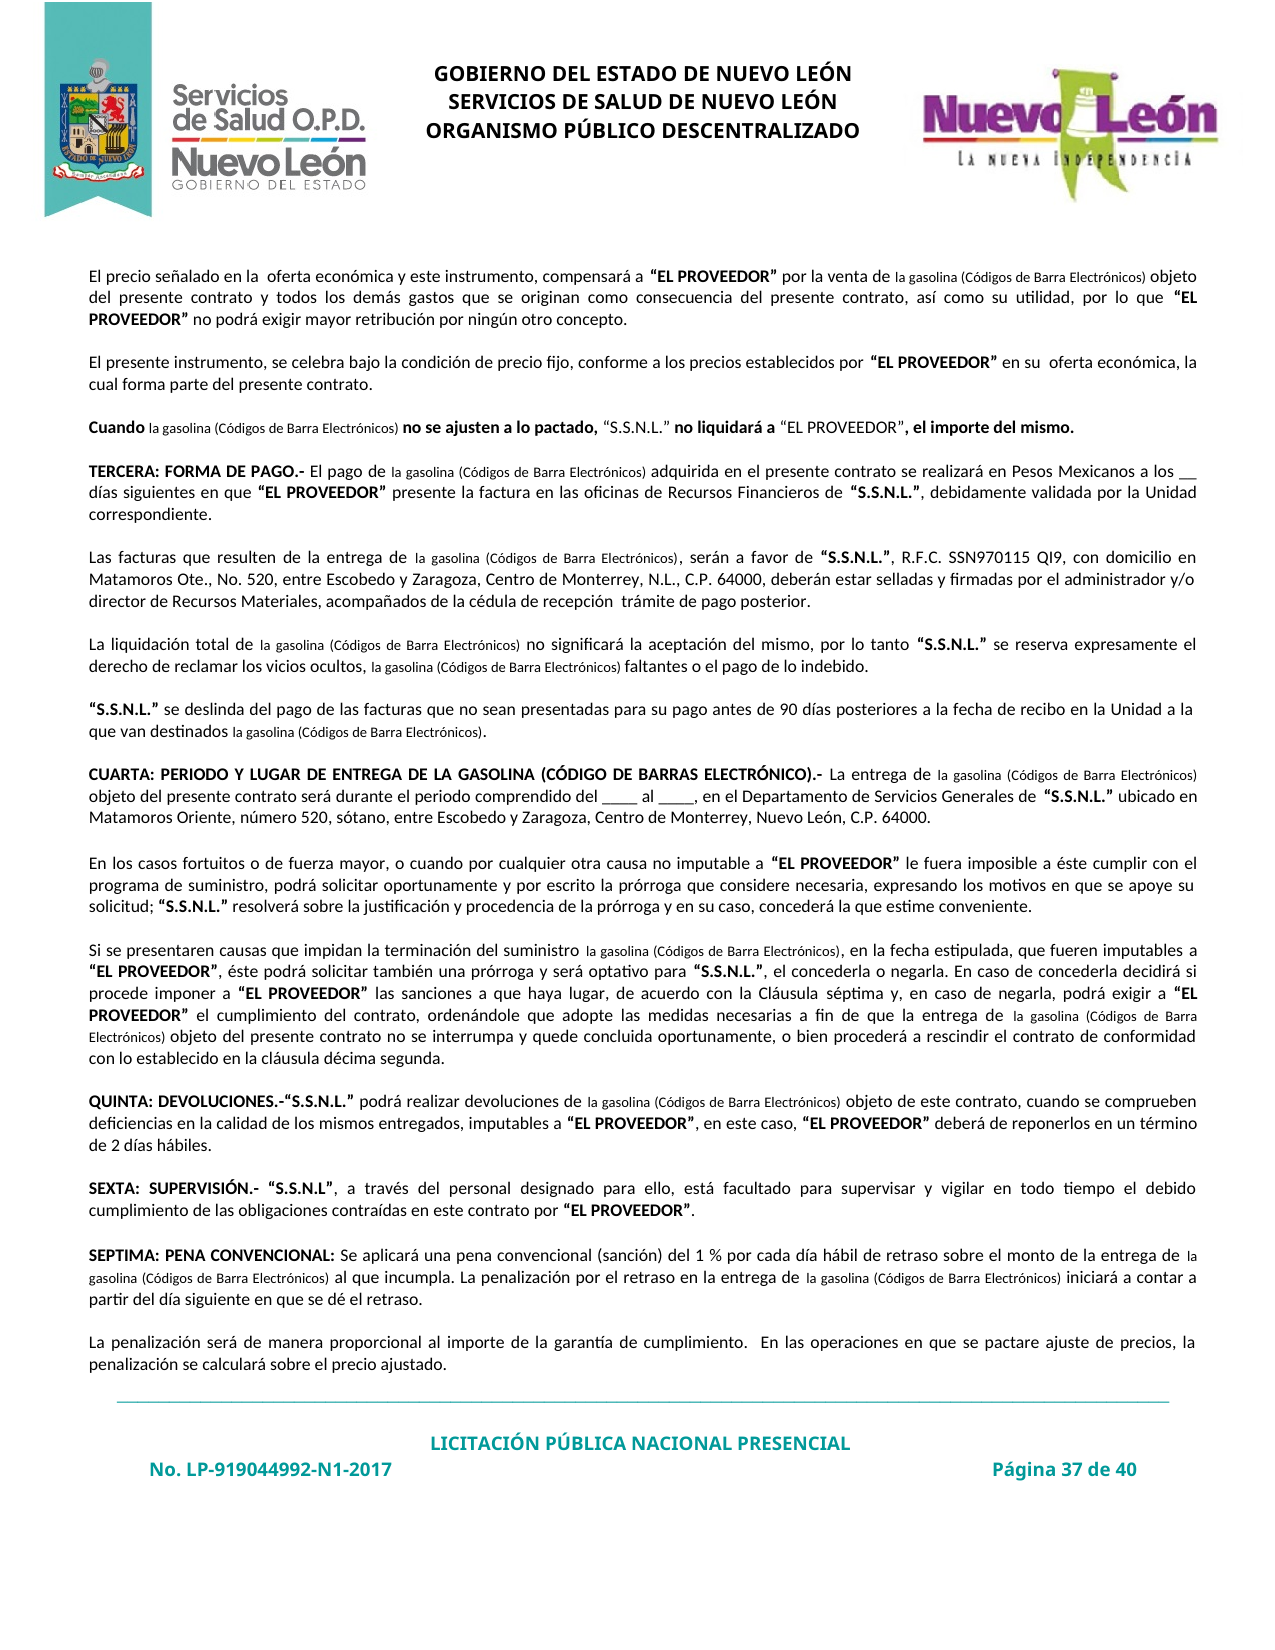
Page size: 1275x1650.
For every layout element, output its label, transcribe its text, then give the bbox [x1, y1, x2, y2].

text En los casos fortuitos o de fuerza mayor, o cuando por cualquier otra causa no imputable a “EL PROVEEDOR” le fuera imposible a éste cumplir con el programa de suministro, podrá solicitar oportunamente y por escrito la prórroga que considere necesaria, expresando los motivos en que se apoye su solicitud; “S.S.N.L.” resolverá sobre la justificación y procedencia de la prórroga y en su caso, concederá la que estime conveniente. [89, 852, 1198, 917]
text La liquidación total de la gasolina (Códigos de Barra Electrónicos) no significará la aceptación del mismo, por lo tanto “S.S.N.L.” se reserva expresamente el derecho de reclamar los vicios ocultos, la gasolina (Códigos de Barra Electrónicos) faltantes o el pago de lo indebido. [89, 633, 1197, 676]
text Si se presentaren causas que impidan la terminación del suministro la gasolina (Códigos de Barra Electrónicos), en la fecha estipulada, que fueren imputables a “EL PROVEEDOR”, éste podrá solicitar también una prórroga y será optativo para “S.S.N.L.”, el concederla o negarla. En caso de concederla decidirá si procede imponer a “EL PROVEEDOR” las sanciones a que haya lugar, de acuerdo con la Cláusula séptima y, en caso de negarla, podrá exigir a “EL PROVEEDOR” el cumplimiento del contrato, ordenándole que adopte las medidas necesarias a fin de que la entrega de la gasolina (Códigos de Barra Electrónicos) objeto del presente contrato no se interrumpa y quede concluida oportunamente, o bien procederá a rescindir el contrato de conformidad con lo establecido en la cláusula décima segunda. [89, 939, 1198, 1069]
text SEPTIMA: PENA CONVENCIONAL: Se aplicará una pena convencional (sanción) del 1 % por cada día hábil de retraso sobre el monto de la entrega de la gasolina (Códigos de Barra Electrónicos) al que incumpla. La penalización por el retraso en la entrega de la gasolina (Códigos de Barra Electrónicos) iniciará a contar a partir del día siguiente en que se dé el retraso. [89, 1244, 1197, 1309]
text Las facturas que resulten de la entrega de la gasolina (Códigos de Barra Electrónicos), serán a favor de “S.S.N.L.”, R.F.C. SSN970115 QI9, con domicilio en Matamoros Ote., No. 520, entre Escobedo y Zaragoza, Centro de Monterrey, N.L., C.P. 64000, deberán estar selladas y firmadas por el administrador y/o director de Recursos Materiales, acompañados de la cédula de recepción trámite de pago posterior. [89, 546, 1197, 611]
text SEXTA: SUPERVISIÓN.- “S.S.N.L”, a través del personal designado para ello, está facultado para supervisar y vigilar en todo tiempo el debido cumplimiento de las obligaciones contraídas en este contrato por “EL PROVEEDOR”. [89, 1177, 1198, 1220]
text TERCERA: FORMA DE PAGO.- El pago de la gasolina (Códigos de Barra Electrónicos) adquirida en el presente contrato se realizará en Pesos Mexicanos a los __ días siguientes en que “EL PROVEEDOR” presente la factura en las oficinas de Recursos Financieros de “S.S.N.L.”, debidamente validada por la Unidad correspondiente. [89, 460, 1198, 525]
text QUINTA: DEVOLUCIONES.-“S.S.N.L.” podrá realizar devoluciones de la gasolina (Códigos de Barra Electrónicos) objeto de este contrato, cuando se comprueben deficiencias en la calidad de los mismos entregados, imputables a “EL PROVEEDOR”, en este caso, “EL PROVEEDOR” deberá de reponerlos en un término de 2 días hábiles. [89, 1090, 1198, 1155]
text La penalización será de manera proporcional al importe de la garantía de cumplimiento. En las operaciones en que se pactare ajuste de precios, la penalización se calculará sobre el precio ajustado. [89, 1331, 1197, 1374]
picture [15, 2, 1249, 229]
text “S.S.N.L.” se deslinda del pago de las facturas que no sean presentadas para su pago antes de 90 días posteriores a la fecha de recibo en la Unidad a la que van destinados la gasolina (Códigos de Barra Electrónicos). [89, 698, 1197, 741]
text El presente instrumento, se celebra bajo la condición de precio fijo, conforme a los precios establecidos por “EL PROVEEDOR” en su oferta económica, la cual forma parte del presente contrato. [89, 351, 1197, 395]
text Cuando la gasolina (Códigos de Barra Electrónicos) no se ajusten a lo pactado, “S.S.N.L.” no liquidará a “EL PROVEEDOR”, el importe del mismo. [89, 416, 1198, 438]
text El precio señalado en la oferta económica y este instrumento, compensará a “EL PROVEEDOR” por la venta de la gasolina (Códigos de Barra Electrónicos) objeto del presente contrato y todos los demás gastos que se originan como consecuencia del presente contrato, así como su utilidad, por lo que “EL PROVEEDOR” no podrá exigir mayor retribución por ningún otro concepto. [89, 265, 1197, 330]
list CUARTA: PERIODO Y LUGAR DE ENTREGA DE LA GASOLINA (CÓDIGO DE BARRAS ELECTRÓNICO).- La entrega de la gasolina (Códigos de Barra Electrónicos) objeto del presente contrato será durante el periodo comprendido del ____ al ____, en el Departamento de Servicios Generales de “S.S.N.L.” ubicado en Matamoros Oriente, número 520, sótano, entre Escobedo y Zaragoza, Centro de Monterrey, Nuevo León, C.P. 64000. [89, 763, 1198, 828]
